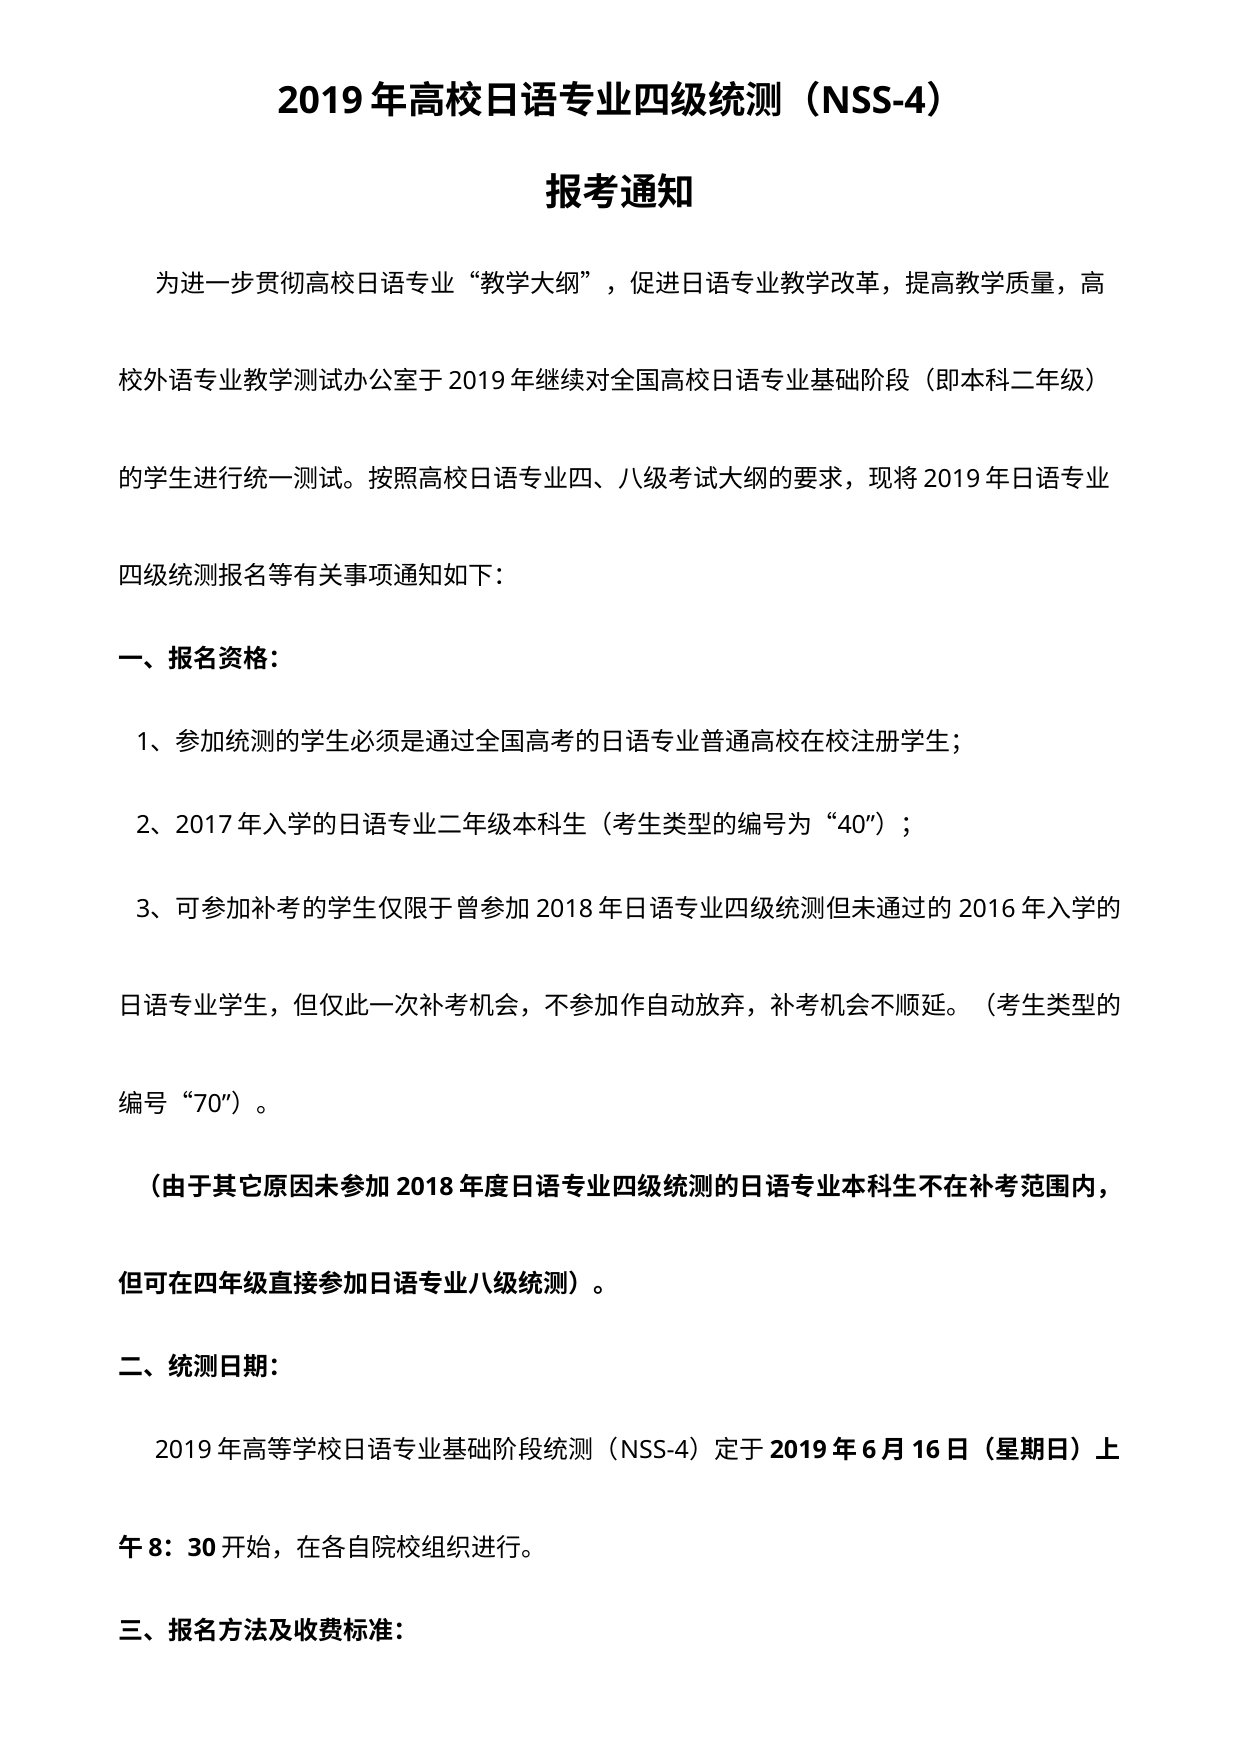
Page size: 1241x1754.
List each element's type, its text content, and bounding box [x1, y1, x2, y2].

text 1、参加统测的学生必须是通过全国高考的日语专业普通高校在校注册学生； [118, 707, 1122, 772]
text 2019年高等学校日语专业基础阶段统测（NSS-4）定于2019年6月16日（星期日）上午8：30开始，在各自院校组织进行。 [118, 1416, 1122, 1578]
text 一、报名资格： [118, 624, 1122, 689]
text 3、可参加补考的学生仅限于曾参加2018年日语专业四级统测但未通过的2016年入学的日语专业学生，但仅此一次补考机会，不参加作自动放弃，补考机会不顺延。（考生类型的编号“70”）。 [118, 874, 1122, 1134]
text 报考通知 [118, 157, 1122, 222]
text 2019年高校日语专业四级统测（NSS-4） [118, 64, 1122, 129]
text 2、2017年入学的日语专业二年级本科生（考生类型的编号为“40”）； [118, 791, 1122, 856]
text 二、统测日期： [118, 1332, 1122, 1397]
text 为进一步贯彻高校日语专业“教学大纲”，促进日语专业教学改革，提高教学质量，高校外语专业教学测试办公室于2019年继续对全国高校日语专业基础阶段（即本科二年级）的学生进行统一测试。按照高校日语专业四、八级考试大纲的要求，现将2019年日语专业四级统测报名等有关事项通知如下： [118, 249, 1122, 606]
text 三、报名方法及收费标准： [118, 1596, 1122, 1661]
text （由于其它原因未参加2018年度日语专业四级统测的日语专业本科生不在补考范围内，但可在四年级直接参加日语专业八级统测）。 [118, 1152, 1122, 1314]
